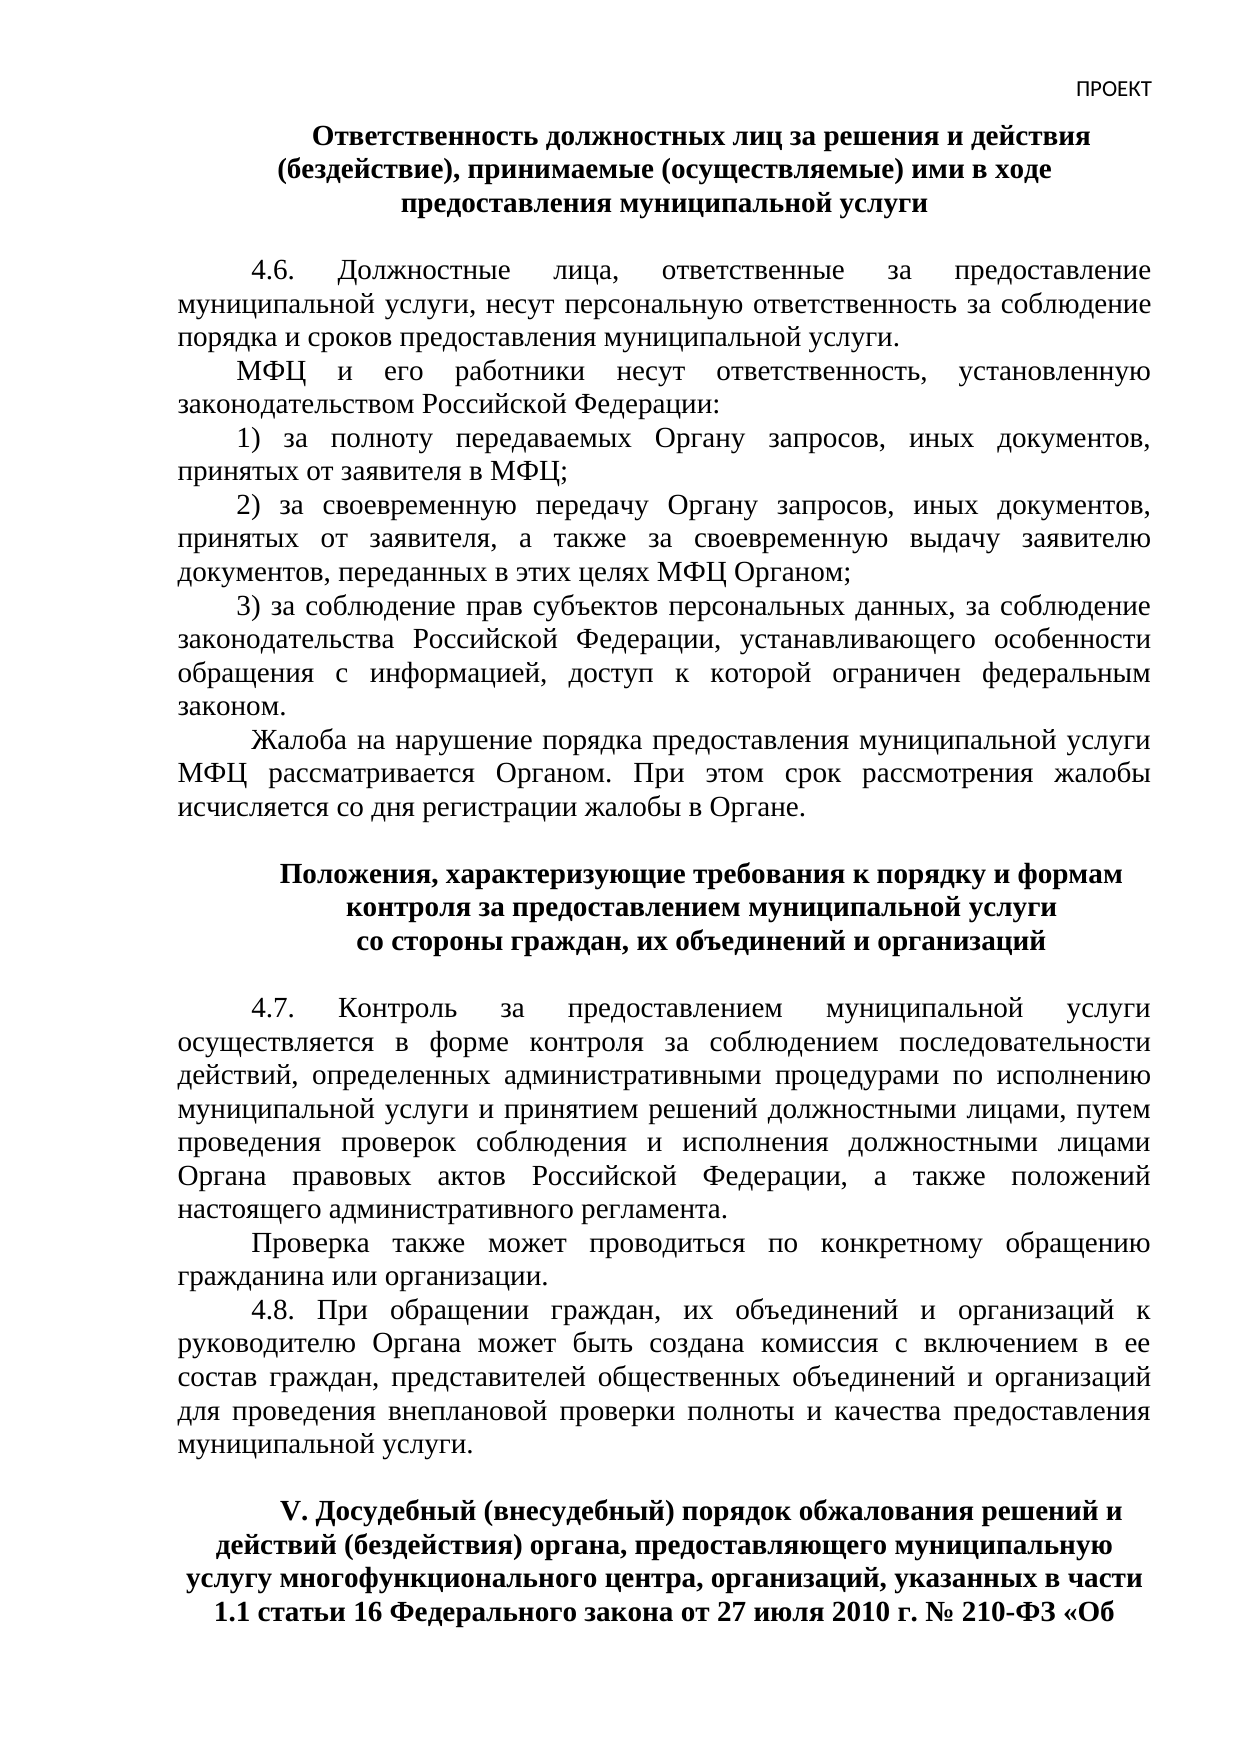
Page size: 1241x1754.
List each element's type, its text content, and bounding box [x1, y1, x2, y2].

text 2) за своевременную передачу Органу запросов, иных документов, принятых от заявителя, а также за своевременную выдачу заявителю документов, переданных в этих целях МФЦ Органом; [177, 487, 1152, 588]
text 4.7. Контроль за предоставлением муниципальной услуги осуществляется в форме контроля за соблюдением последовательности действий, определенных административными процедурами по исполнению муниципальной услуги и принятием решений должностными лицами, путем проведения проверок соблюдения и исполнения должностными лицами Органа правовых актов Российской Федерации, а также положений настоящего административного регламента. [177, 990, 1152, 1225]
text 1) за полноту передаваемых Органу запросов, иных документов, принятых от заявителя в МФЦ; [177, 420, 1152, 487]
text контроля за предоставлением муниципальной услуги [177, 889, 1152, 923]
text Проверка также может проводиться по конкретному обращению гражданина или организации. [177, 1225, 1152, 1292]
text со стороны граждан, их объединений и организаций [177, 923, 1152, 957]
text 4.8. При обращении граждан, их объединений и организаций к руководителю Органа может быть создана комиссия с включением в ее состав граждан, представителей общественных объединений и организаций для проведения внеплановой проверки полноты и качества предоставления муниципальной услуги. [177, 1292, 1152, 1460]
text Положения, характеризующие требования к порядку и формам [177, 856, 1152, 889]
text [177, 1493, 1152, 1627]
text 4.6. Должностные лица, ответственные за предоставление муниципальной услуги, несут персональную ответственность за соблюдение порядка и сроков предоставления муниципальной услуги. [177, 252, 1152, 353]
text Жалоба на нарушение порядка предоставления муниципальной услуги МФЦ рассматривается Органом. При этом срок рассмотрения жалобы исчисляется со дня регистрации жалобы в Органе. [177, 722, 1152, 822]
text Ответственность должностных лиц за решения и действия (бездействие), принимаемые (осуществляемые) ими в ходе предоставления муниципальной услуги [177, 118, 1152, 219]
text 3) за соблюдение прав субъектов персональных данных, за соблюдение законодательства Российской Федерации, устанавливающего особенности обращения с информацией, доступ к которой ограничен федеральным законом. [177, 588, 1152, 722]
text МФЦ и его работники несут ответственность, установленную законодательством Российской Федерации: [177, 353, 1152, 420]
